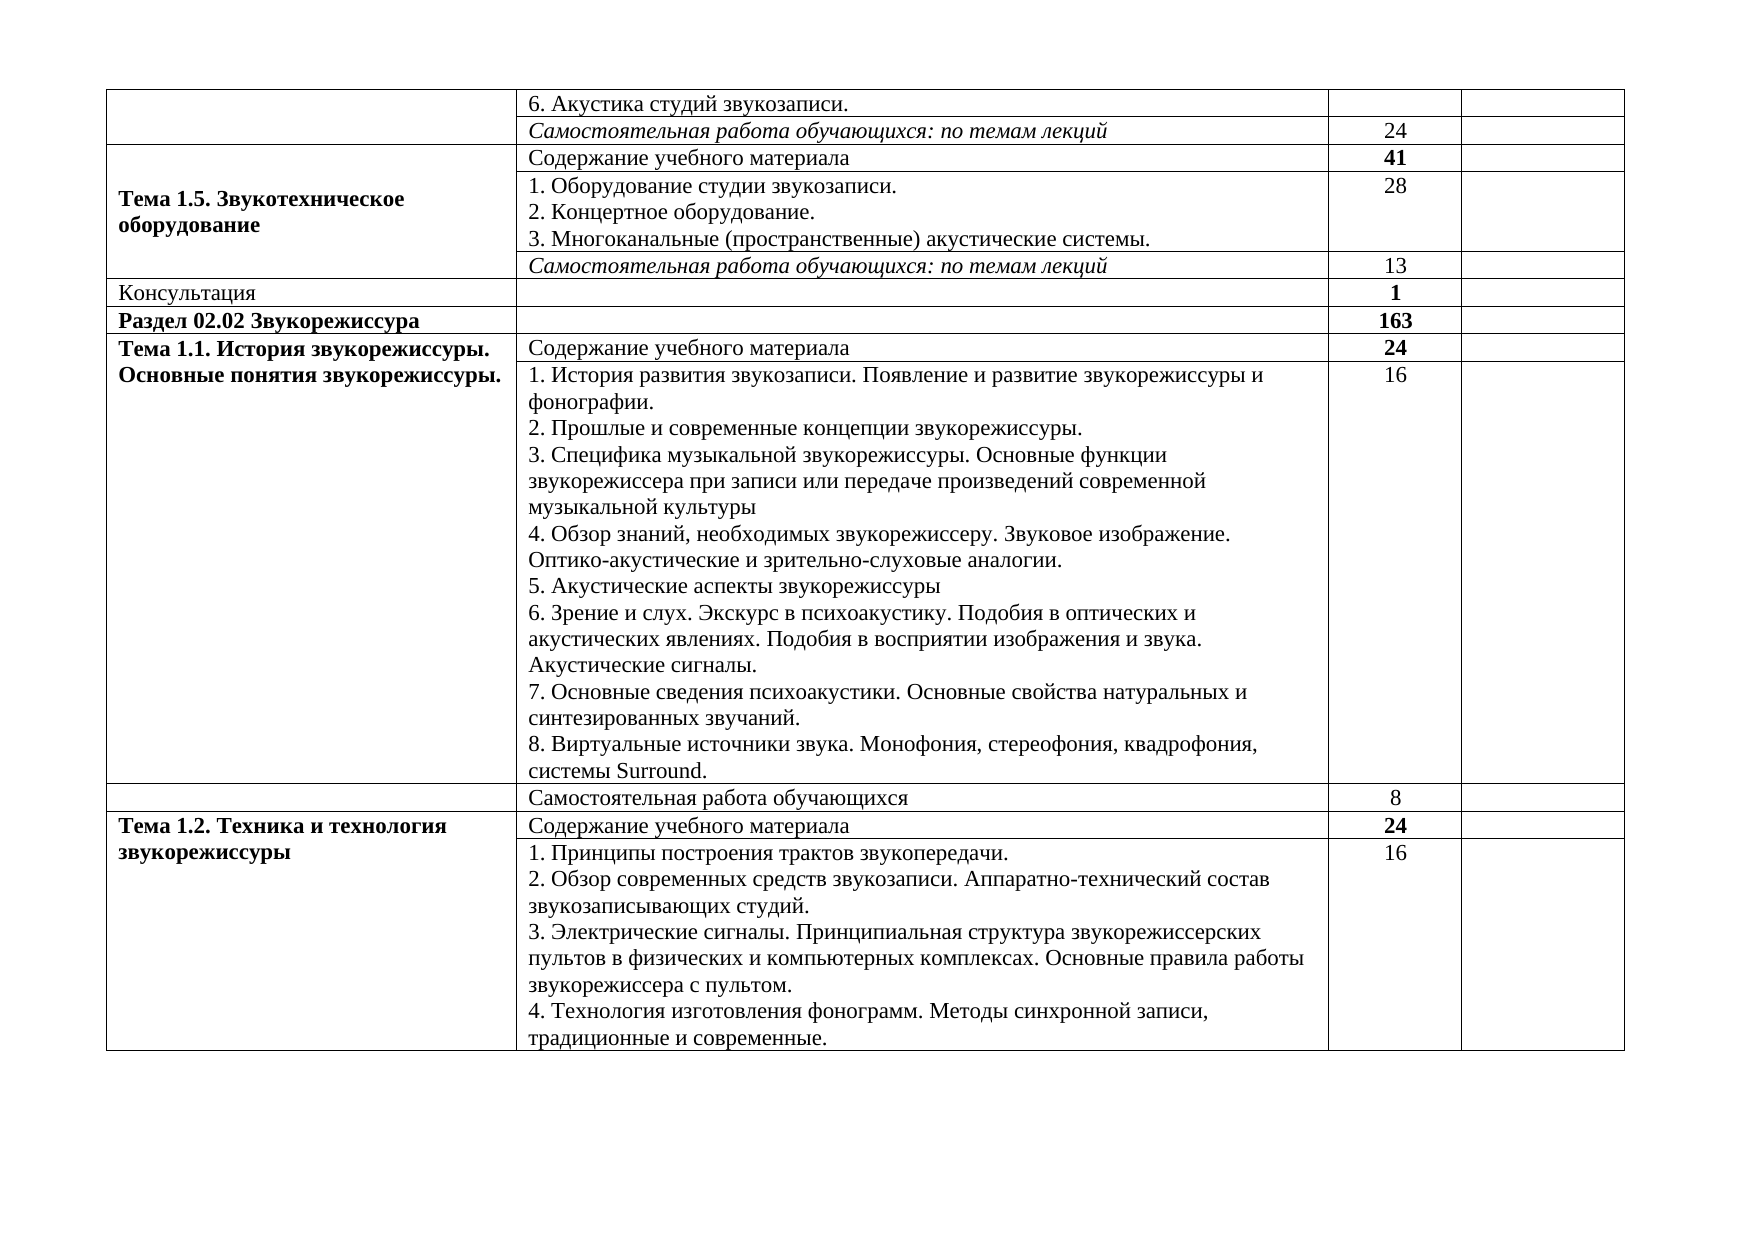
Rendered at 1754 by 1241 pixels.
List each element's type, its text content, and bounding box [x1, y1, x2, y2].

table_cell Тема 1.2. Техника и технология звукорежиссуры [107, 812, 516, 1050]
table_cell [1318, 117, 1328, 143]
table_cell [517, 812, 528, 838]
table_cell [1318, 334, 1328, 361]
table_cell 16 [1329, 362, 1461, 783]
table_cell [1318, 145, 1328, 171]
table_cell 28 [1329, 172, 1461, 251]
table_cell [1462, 145, 1624, 171]
table_cell 13 [1329, 252, 1461, 278]
table_cell [1462, 362, 1624, 783]
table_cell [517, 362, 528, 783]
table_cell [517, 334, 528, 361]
table_cell 8 [1329, 784, 1461, 811]
table_cell [1462, 117, 1624, 143]
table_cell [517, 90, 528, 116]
table_cell 1 [1329, 279, 1461, 306]
table_cell [1318, 307, 1328, 333]
table_cell 41 [1329, 145, 1461, 171]
table_cell [1462, 334, 1624, 361]
table_cell [517, 279, 528, 306]
table_cell Тема 1.5. Звукотехническое оборудование [107, 145, 516, 278]
table_cell [1462, 839, 1624, 1050]
table_cell [1318, 279, 1328, 306]
table_cell Тема 1.1. История звукорежиссуры. Основные понятия звукорежиссуры. [107, 334, 516, 783]
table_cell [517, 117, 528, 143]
table_cell 24 [1329, 812, 1461, 838]
table_cell Консультация [107, 279, 516, 306]
table_cell Раздел 02.02 Звукорежиссура [107, 307, 516, 333]
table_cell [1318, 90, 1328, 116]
table_cell 48 [1329, 90, 1461, 116]
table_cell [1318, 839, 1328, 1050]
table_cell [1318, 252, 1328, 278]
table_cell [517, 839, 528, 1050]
table_cell [1462, 279, 1624, 306]
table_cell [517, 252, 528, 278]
table_cell [107, 784, 516, 811]
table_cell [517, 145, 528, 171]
table_cell [1462, 812, 1624, 838]
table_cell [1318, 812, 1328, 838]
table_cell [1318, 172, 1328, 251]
table_cell 163 [1329, 307, 1461, 333]
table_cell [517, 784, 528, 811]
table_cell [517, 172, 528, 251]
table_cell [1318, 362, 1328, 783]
table_cell [1462, 172, 1624, 251]
table_cell [1462, 90, 1624, 116]
table_cell 16 [1329, 839, 1461, 1050]
table_cell [1462, 307, 1624, 333]
table_cell [1462, 252, 1624, 278]
table_cell [517, 307, 528, 333]
table_cell 24 [1329, 117, 1461, 143]
table_cell [1462, 784, 1624, 811]
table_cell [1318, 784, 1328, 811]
table_cell 24 [1329, 334, 1461, 361]
